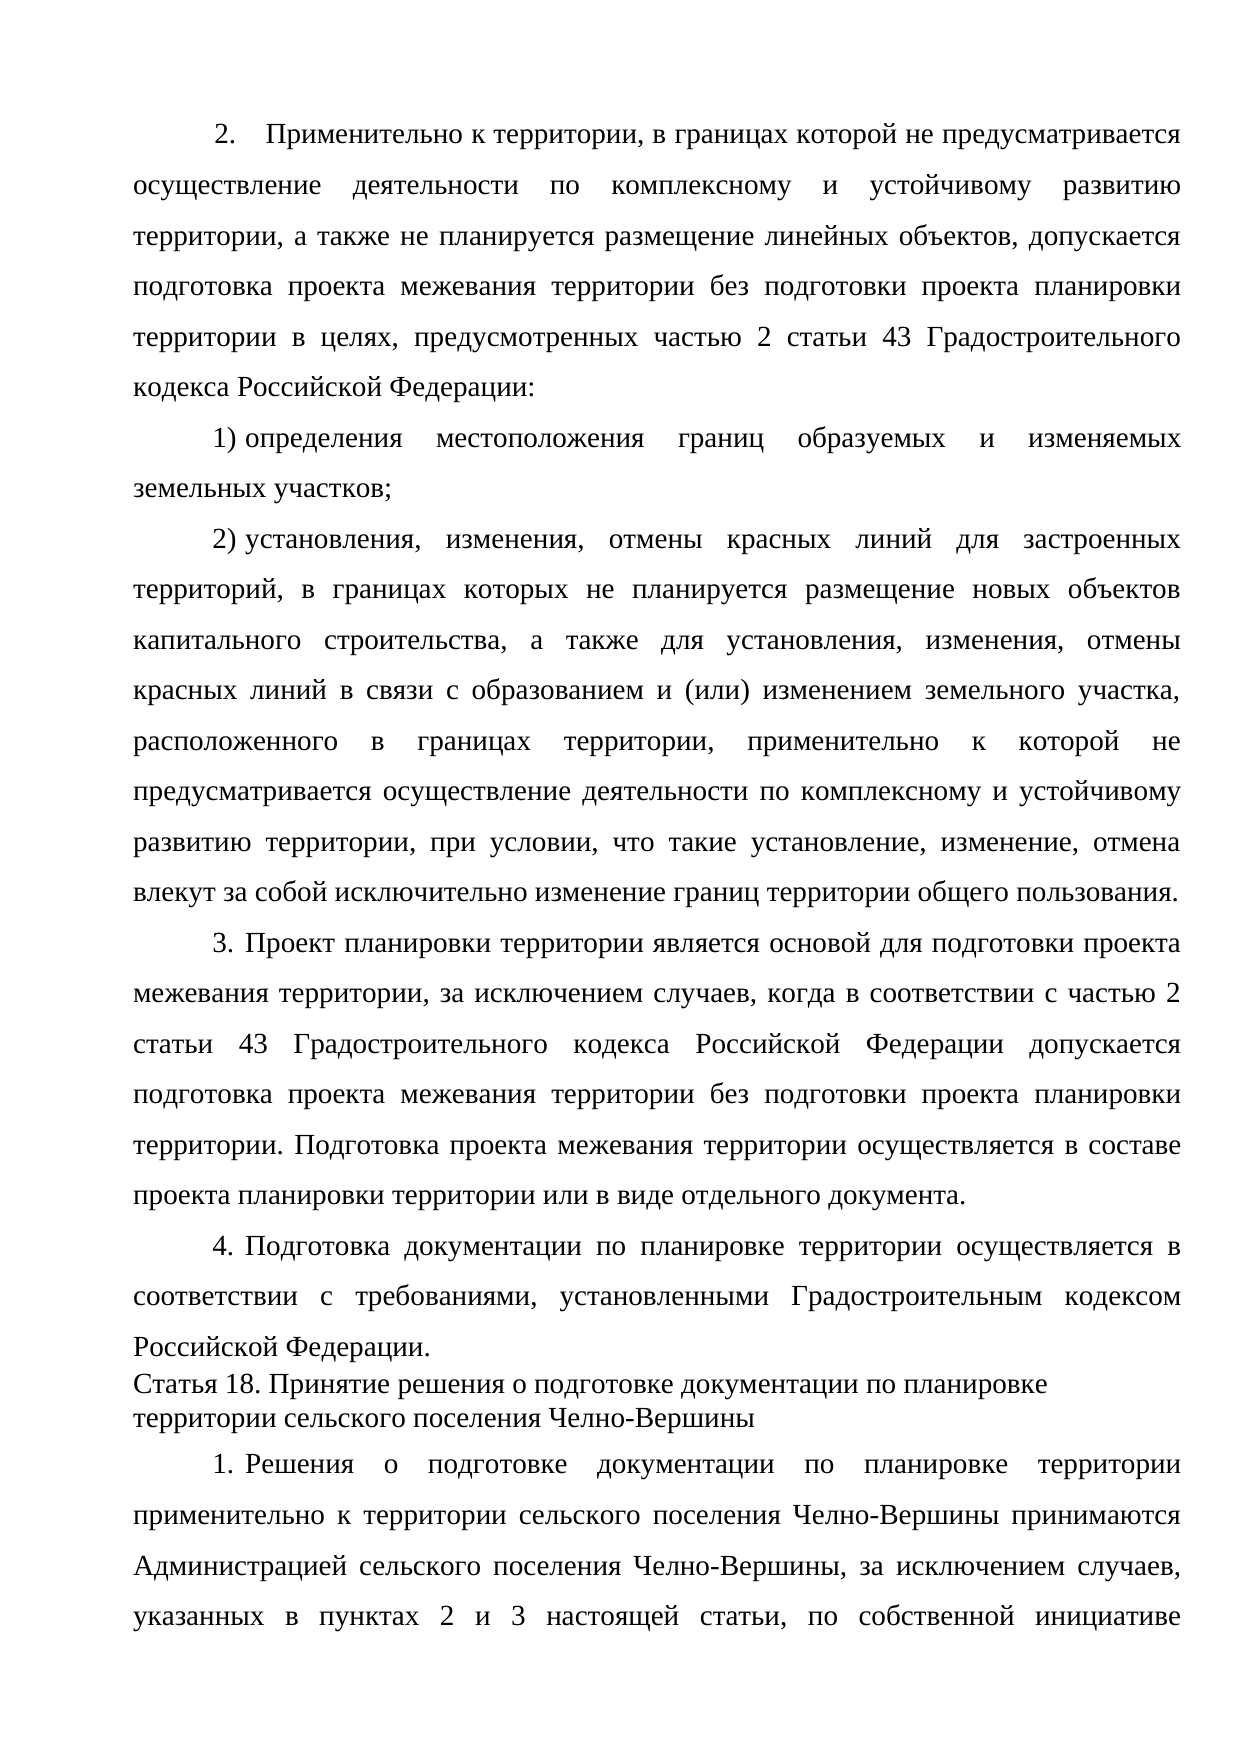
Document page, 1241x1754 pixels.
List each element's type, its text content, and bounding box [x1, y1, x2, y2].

list установления, изменения, отмены красных линий для застроенных территорий, в границах которых не планируется размещение новых объектов капитального строительства, а также для установления, изменения, отмены красных линий в связи с образованием и (или) изменением земельного участка, расположенного в границах территории, применительно к которой не предусматривается осуществление деятельности по комплексному и устойчивому развитию территории, при условии, что такие установление, изменение, отмена влекут за собой исключительно изменение границ территории общего пользования. [133, 508, 1182, 912]
list Подготовка документации по планировке территории осуществляется в соответствии с требованиями, установленными Градостроительным кодексом Российской Федерации. [133, 1215, 1182, 1366]
list Проект планировки территории является основой для подготовки проекта межевания территории, за исключением случаев, когда в соответствии с частью 2 статьи 43 Градостроительного кодекса Российской Федерации допускается подготовка проекта межевания территории без подготовки проекта планировки территории. Подготовка проекта межевания территории осуществляется в составе проекта планировки территории или в виде отдельного документа. [133, 912, 1182, 1215]
text Статья 18. Принятие решения о подготовке документации по планировке территории сельского поселения Челно-Вершины [133, 1366, 1182, 1433]
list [133, 1433, 1182, 1636]
list определения местоположения границ образуемых и изменяемых земельных участков; [133, 407, 1182, 508]
list Применительно к территории, в границах которой не предусматривается осуществление деятельности по комплексному и устойчивому развитию территории, а также не планируется размещение линейных объектов, допускается подготовка проекта межевания территории без подготовки проекта планировки территории в целях, предусмотренных частью 2 статьи 43 Градостроительного кодекса Российской Федерации: [133, 103, 1182, 407]
